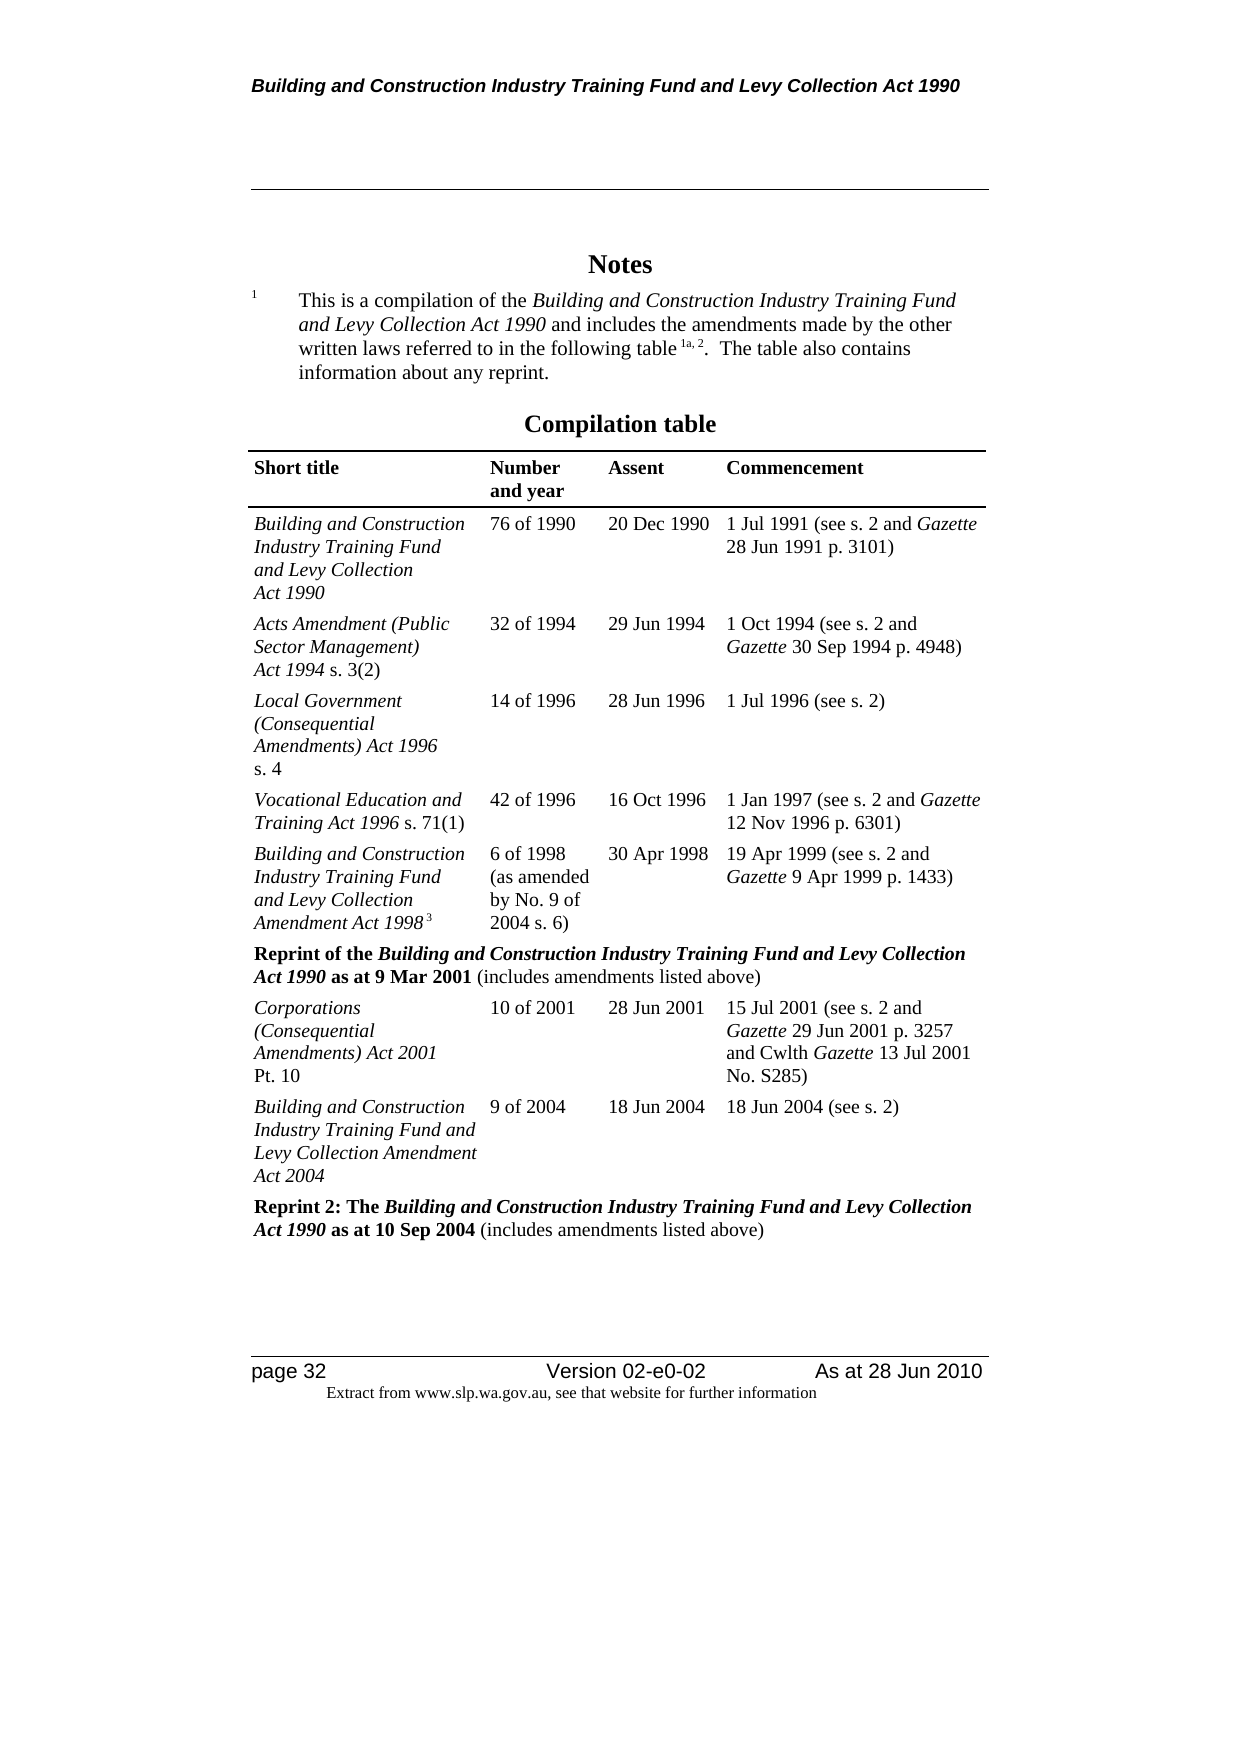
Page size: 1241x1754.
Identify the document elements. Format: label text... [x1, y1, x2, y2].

table_cell 76 of 1990 [484, 508, 602, 608]
text 1 This is a compilation of the Building and Construction Industry Training Fund and Levy Collection Act 1990 and includes the amendments made by the other written laws referred to in the following table 1a, 2. The table also contains information about any reprint. [251, 287, 989, 384]
table_cell Building and Construction Industry Training Fund and Levy Collection Amendment Act 2004 [248, 1091, 484, 1191]
table_cell 32 of 1994 [484, 608, 602, 684]
table_cell 29 Jun 1994 [602, 608, 720, 684]
table_cell 1 Jul 1996 (see s. 2) [720, 685, 986, 784]
table_cell 28 Jun 1996 [602, 685, 720, 784]
table_cell Reprint of the Building and Construction Industry Training Fund and Levy Collection Act 1990 as at 9 Mar 2001 (includes amendments listed above) [248, 938, 986, 992]
table_cell Building and Construction Industry Training Fund and Levy Collection Act 1990 [248, 508, 484, 608]
table_cell Acts Amendment (Public Sector Management) Act 1994 s. 3(2) [248, 608, 484, 684]
table_cell 18 Jun 2004 (see s. 2) [720, 1091, 986, 1191]
table_cell Vocational Education and Training Act 1996 s. 71(1) [248, 784, 484, 838]
table_cell 19 Apr 1999 (see s. 2 and Gazette 9 Apr 1999 p. 1433) [720, 838, 986, 938]
table_cell Building and Construction Industry Training Fund and Levy Collection Amendment Act 1998 3 [248, 838, 484, 938]
table_cell 42 of 1996 [484, 784, 602, 838]
table_cell 28 Jun 2001 [602, 992, 720, 1091]
table_cell 1 Oct 1994 (see s. 2 and Gazette 30 Sep 1994 p. 4948) [720, 608, 986, 684]
table_cell Corporations (Consequential Amendments) Act 2001 Pt. 10 [248, 992, 484, 1091]
subtitle Compilation table [251, 409, 989, 437]
table_cell 20 Dec 1990 [602, 508, 720, 608]
table_cell 9 of 2004 [484, 1091, 602, 1191]
table_cell Local Government (Consequential Amendments) Act 1996 s. 4 [248, 685, 484, 784]
table_cell 16 Oct 1996 [602, 784, 720, 838]
table_cell 6 of 1998 (as amended by No. 9 of 2004 s. 6) [484, 838, 602, 938]
table_cell 10 of 2001 [484, 992, 602, 1091]
table_header Commencement [720, 452, 986, 506]
table_cell 18 Jun 2004 [602, 1091, 720, 1191]
table_header Assent [602, 452, 720, 506]
table_header Short title [248, 452, 484, 506]
table_cell Reprint 2: The Building and Construction Industry Training Fund and Levy Collection Act 1990 as at 10 Sep 2004 (includes amendments listed above) [248, 1191, 986, 1245]
table_header Number and year [484, 452, 602, 506]
table_cell 1 Jul 1991 (see s. 2 and Gazette 28 Jun 1991 p. 3101) [720, 508, 986, 608]
table_cell 30 Apr 1998 [602, 838, 720, 938]
table_cell 1 Jan 1997 (see s. 2 and Gazette 12 Nov 1996 p. 6301) [720, 784, 986, 838]
table_cell 15 Jul 2001 (see s. 2 and Gazette 29 Jun 2001 p. 3257 and Cwlth Gazette 13 Jul 2001 No. S285) [720, 992, 986, 1091]
table_cell 14 of 1996 [484, 685, 602, 784]
subtitle Notes [251, 248, 989, 279]
